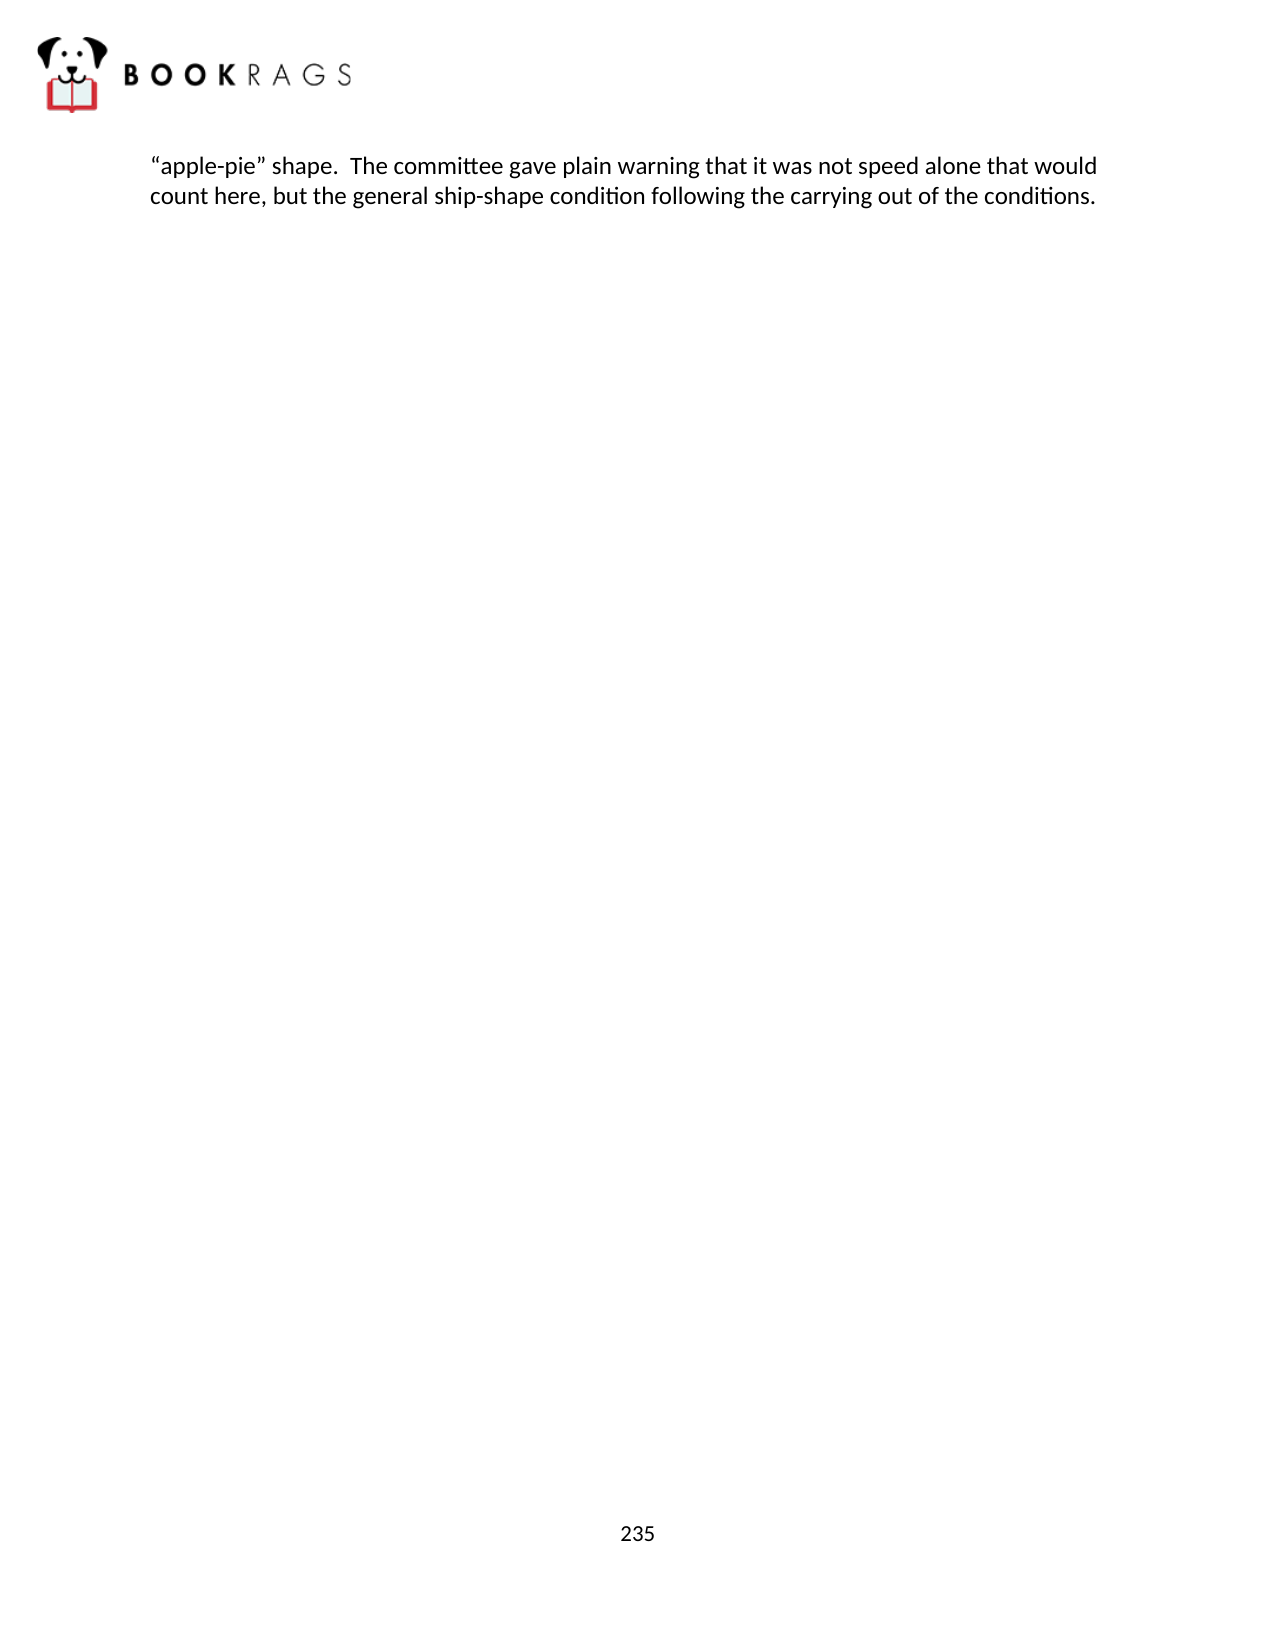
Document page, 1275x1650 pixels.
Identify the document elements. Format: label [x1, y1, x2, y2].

text [150, 150, 1125, 211]
picture [37, 37, 351, 113]
